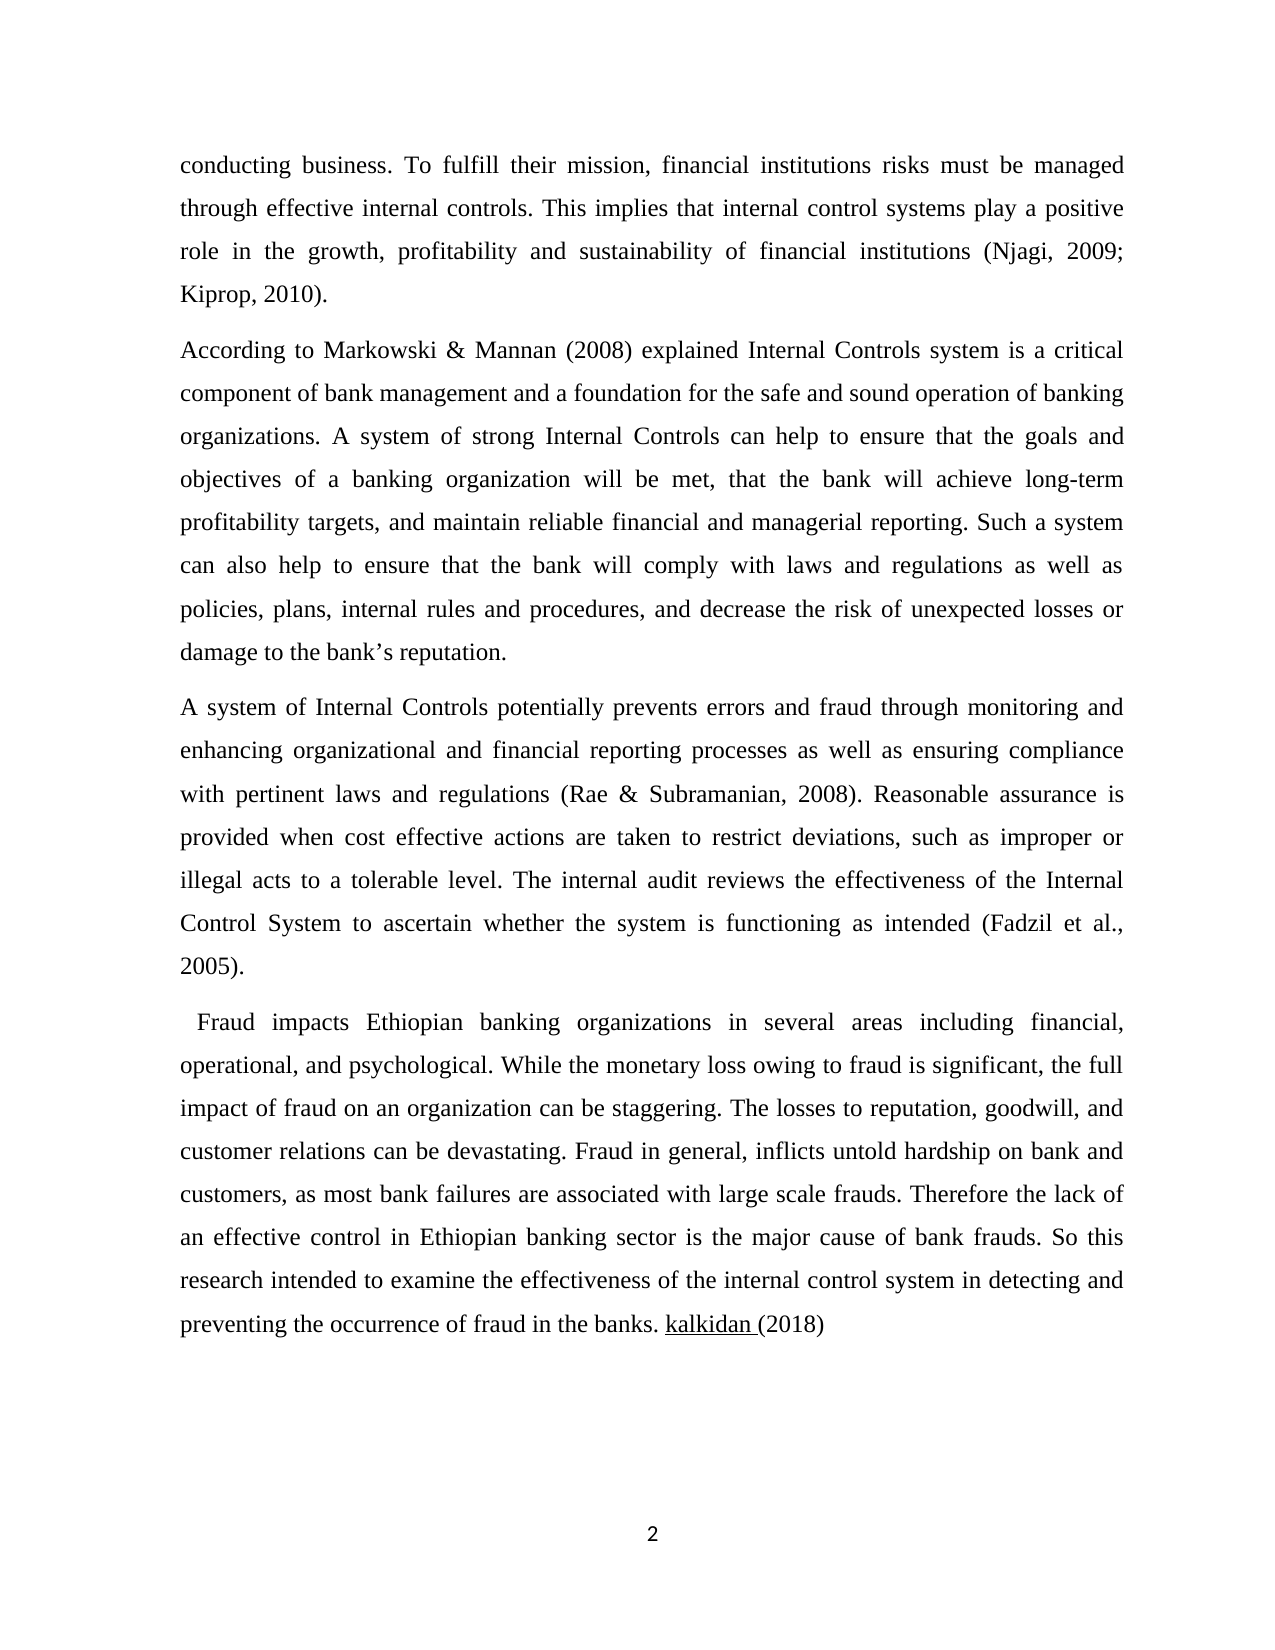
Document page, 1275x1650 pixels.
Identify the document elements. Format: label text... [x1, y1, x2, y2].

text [180, 150, 1125, 308]
text Fraud impacts Ethiopian banking organizations in several areas including financial, operational, and psychological. While the monetary loss owing to fraud is significant, the full impact of fraud on an organization can be staggering. The losses to reputation, goodwill, and customer relations can be devastating. Fraud in general, inflicts untold hardship on bank and customers, as most bank failures are associated with large scale frauds. Therefore the lack of an effective control in Ethiopian banking sector is the major cause of bank frauds. So this research intended to examine the effectiveness of the internal control system in detecting and preventing the occurrence of fraud in the banks. kalkidan (2018) [180, 1007, 1125, 1337]
text According to Markowski & Mannan (2008) explained Internal Controls system is a critical component of bank management and a foundation for the safe and sound operation of banking organizations. A system of strong Internal Controls can help to ensure that the goals and objectives of a banking organization will be met, that the bank will achieve long-term profitability targets, and maintain reliable financial and managerial reporting. Such a system can also help to ensure that the bank will comply with laws and regulations as well as policies, plans, internal rules and procedures, and decrease the risk of unexpected losses or damage to the bank’s reputation. [180, 335, 1125, 666]
text A system of Internal Controls potentially prevents errors and fraud through monitoring and enhancing organizational and financial reporting processes as well as ensuring compliance with pertinent laws and regulations (Rae & Subramanian, 2008). Reasonable assurance is provided when cost effective actions are taken to restrict deviations, such as improper or illegal acts to a tolerable level. The internal audit reviews the effectiveness of the Internal Control System to ascertain whether the system is functioning as intended (Fadzil et al., 2005). [180, 692, 1125, 980]
